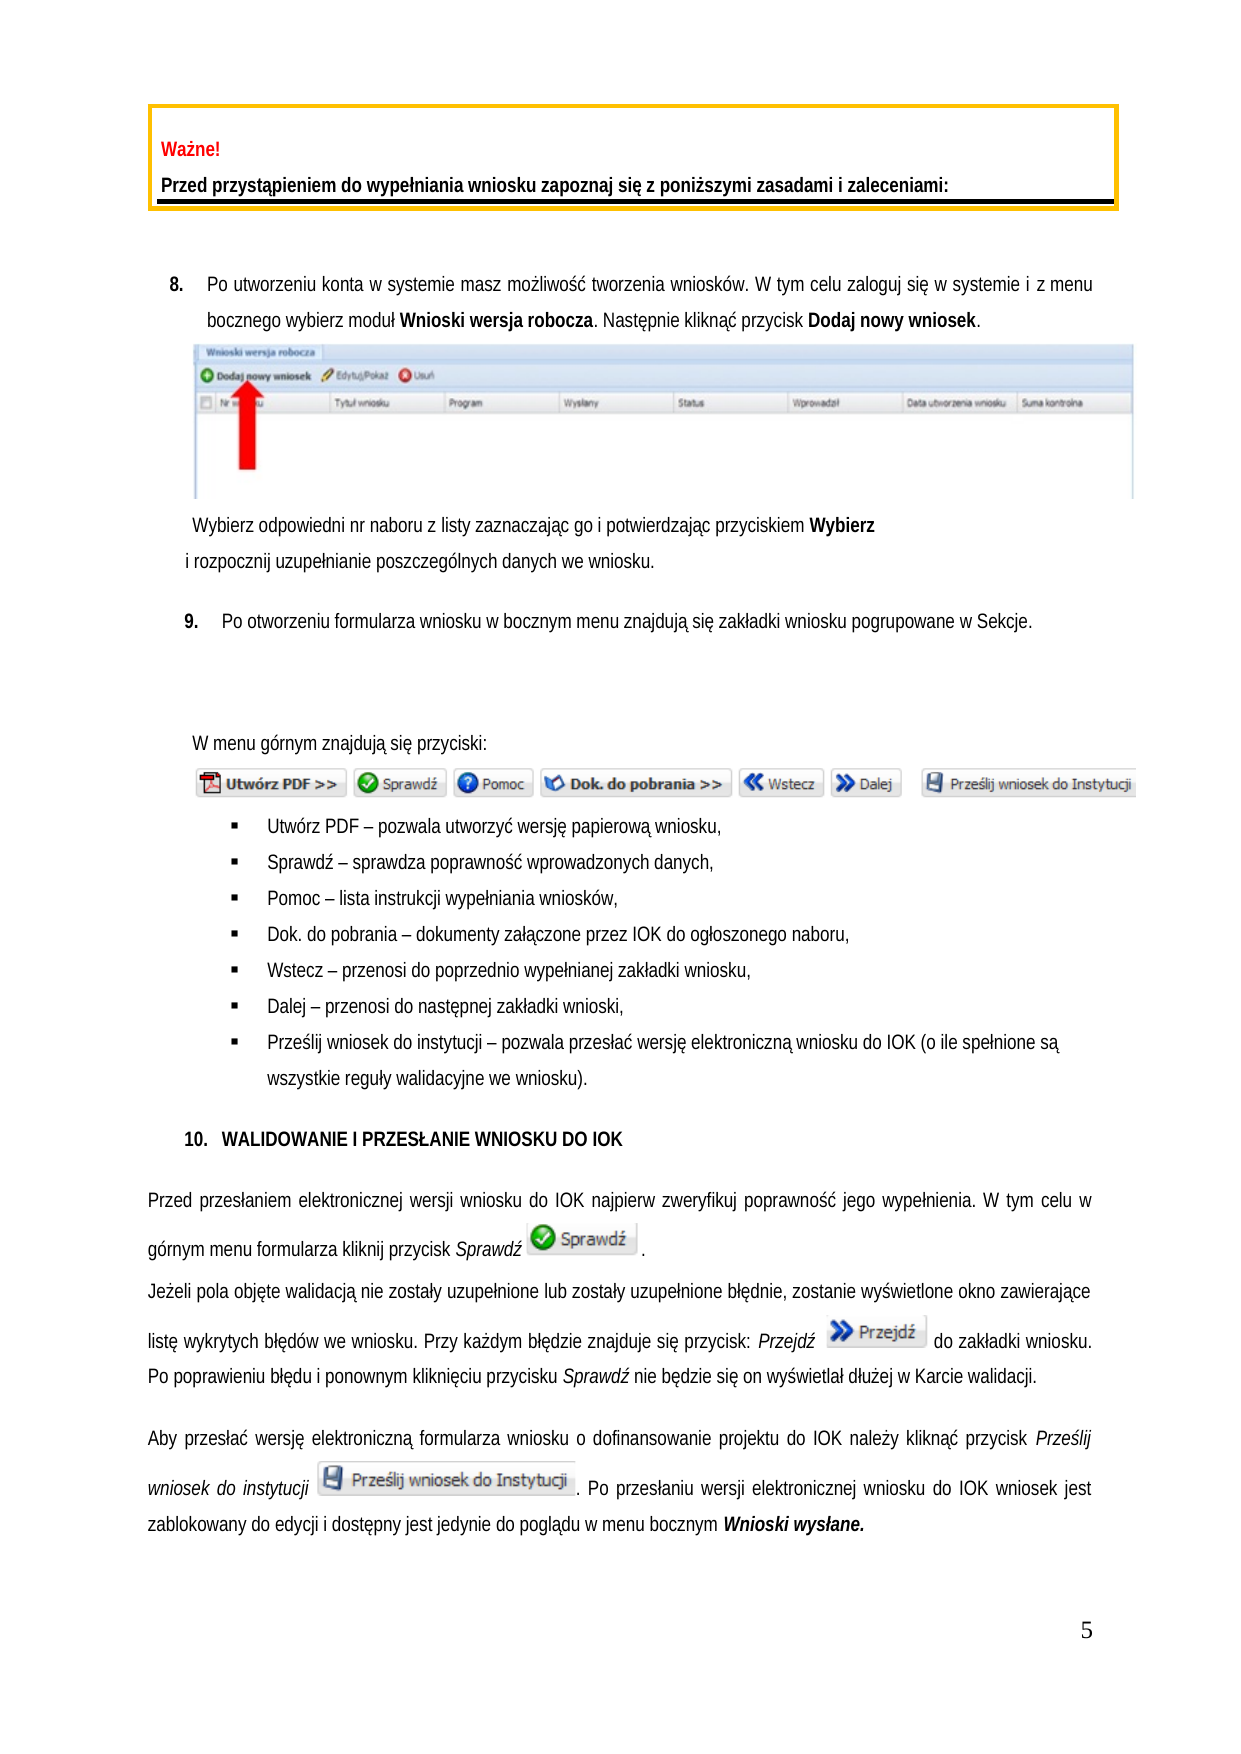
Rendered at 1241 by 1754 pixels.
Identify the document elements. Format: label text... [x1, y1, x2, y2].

list Utwórz PDF – pozwala utworzyć wersję papierową wniosku, [229, 814, 1093, 838]
list Po otworzeniu formularza wniosku w bocznym menu znajdują się zakładki wniosku pogrupowane w Sekcje. [184, 609, 1093, 633]
list Dalej – przenosi do następnej zakładki wnioski, [229, 994, 1093, 1018]
text Przed przystąpieniem do wypełniania wniosku zapoznaj się z poniższymi zasadami i zaleceniami: [152, 171, 1114, 199]
list WALIDOWANIE I PRZESŁANIE WNIOSKU DO IOK [184, 1127, 1093, 1151]
text W menu górnym znajdują się przyciski: [192, 731, 1093, 755]
list Po utworzeniu konta w systemie masz możliwość tworzenia wniosków. W tym celu zaloguj się w systemie i z menu bocznego wybierz moduł Wnioski wersja robocza. Następnie kliknąć przycisk Dodaj nowy wniosek. [169, 272, 1093, 332]
list Prześlij wniosek do instytucji – pozwala przesłać wersję elektroniczną wniosku do IOK (o ile spełnione są wszystkie reguły walidacyjne we wniosku). [229, 1030, 1093, 1090]
text i rozpocznij uzupełnianie poszczególnych danych we wniosku. [148, 548, 1093, 572]
picture [526, 1223, 641, 1257]
list Sprawdź – sprawdza poprawność wprowadzonych danych, [229, 850, 1093, 874]
picture [316, 1461, 576, 1496]
text Aby przesłać wersję elektroniczną formularza wniosku o dofinansowanie projektu do IOK należy kliknąć przycisk Prześlij wniosek do instytucji . Po przesłaniu wersji elektronicznej wniosku do IOK wniosek jest zablokowany do edycji i dostępny jest jedynie do poglądu w menu bocznym Wnioski wysłane. [148, 1425, 1093, 1536]
picture [826, 1315, 929, 1348]
text Jeżeli pola objęte walidacją nie zostały uzupełnione lub zostały uzupełnione błędnie, zostanie wyświetlone okno zawierające listę wykrytych błędów we wniosku. Przy każdym błędzie znajduje się przycisk: Przejdź do zakładki wniosku. Po poprawieniu błędu i ponownym kliknięciu przycisku Sprawdź nie będzie się on wyświetlał dłużej w Karcie walidacji. [148, 1279, 1093, 1388]
picture [192, 343, 1138, 499]
picture [192, 767, 1136, 800]
text Wybierz odpowiedni nr naboru z listy zaznaczając go i potwierdzając przyciskiem Wybierz [192, 513, 1093, 537]
text Ważne! [152, 135, 1114, 161]
list Wstecz – przenosi do poprzednio wypełnianej zakładki wniosku, [229, 958, 1093, 982]
list Dok. do pobrania – dokumenty załączone przez IOK do ogłoszonego naboru, [229, 922, 1093, 946]
text Przed przesłaniem elektronicznej wersji wniosku do IOK najpierw zweryfikuj poprawność jego wypełnienia. W tym celu w górnym menu formularza kliknij przycisk Sprawdź . [148, 1188, 1093, 1261]
list Pomoc – lista instrukcji wypełniania wniosków, [229, 886, 1093, 910]
